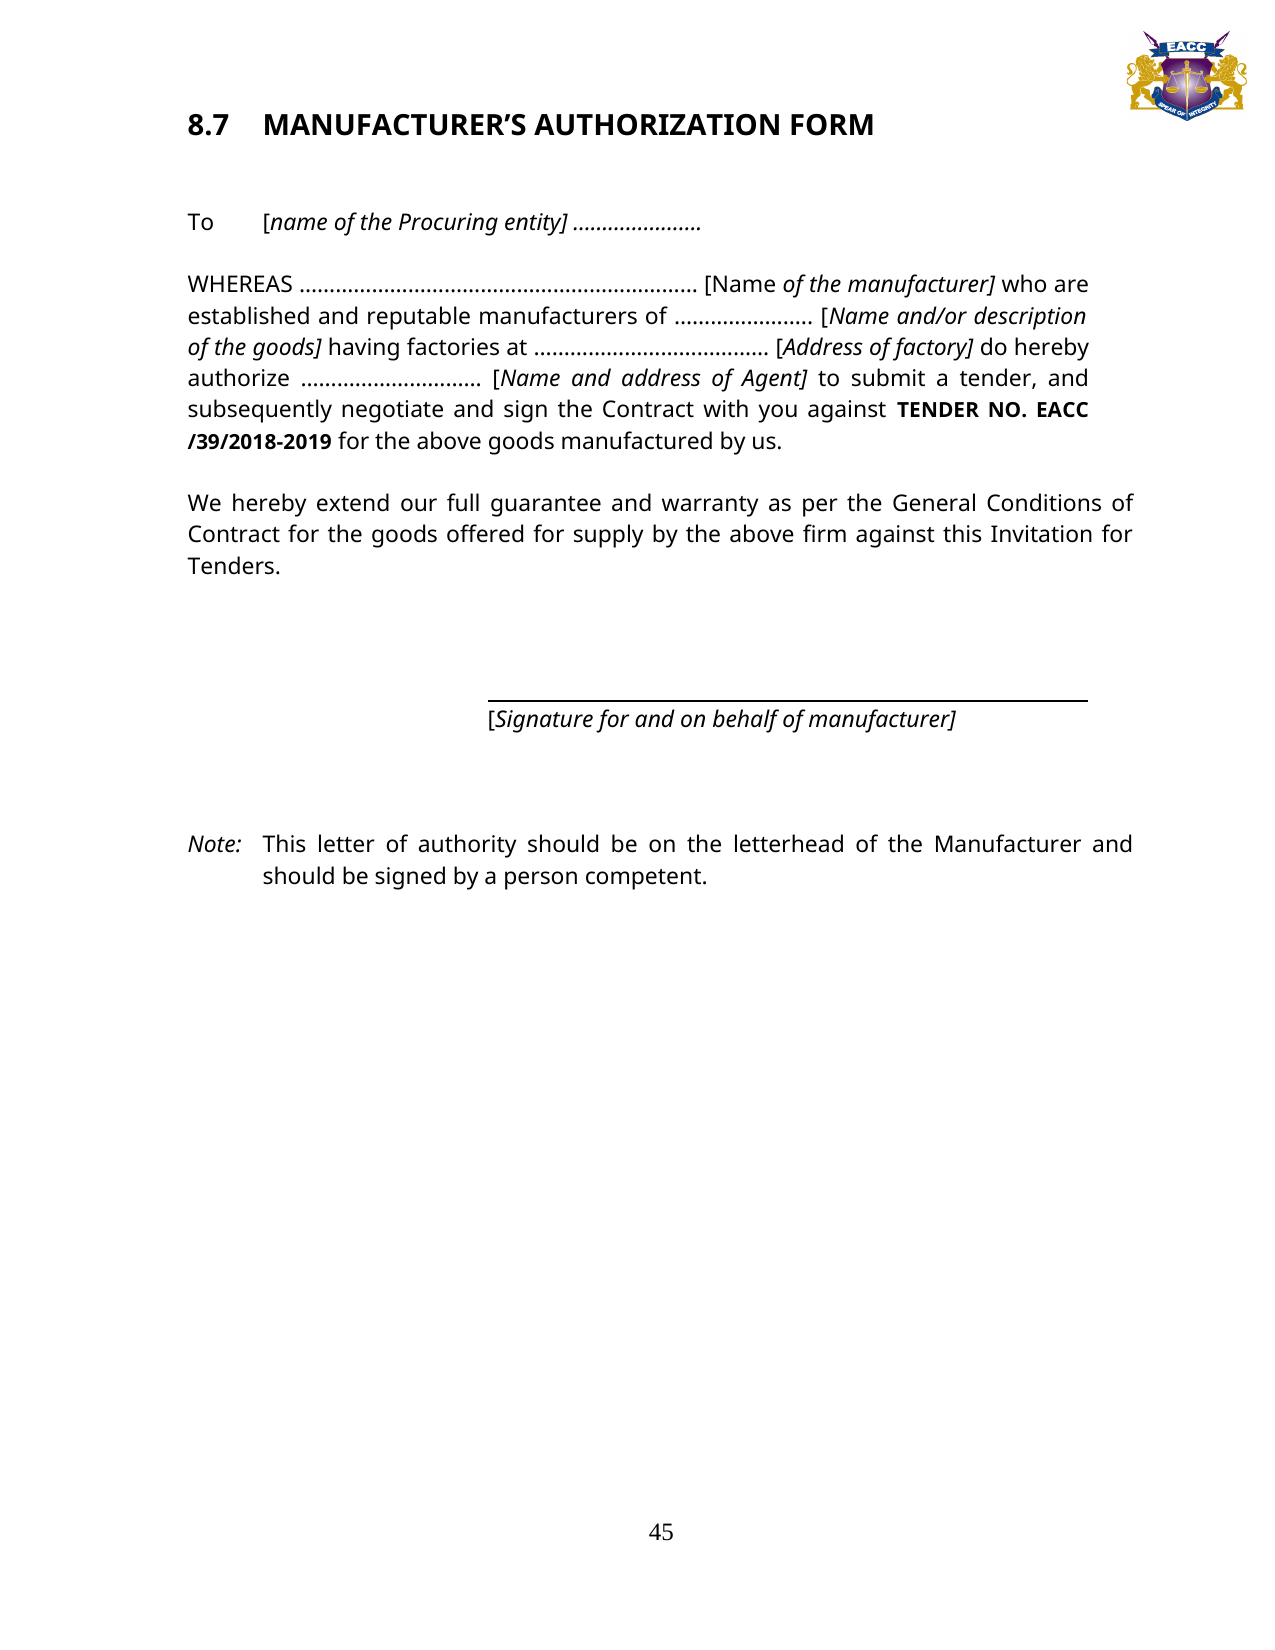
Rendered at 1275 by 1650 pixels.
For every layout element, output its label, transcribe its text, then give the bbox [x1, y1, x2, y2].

text Note: This letter of authority should be on the letterhead of the Manufacturer and should be signed by a person competent. [187, 828, 1134, 891]
picture [1126, 31, 1247, 121]
text WHEREAS ………………………………………………………… [Name of the manufacturer] who are established and reputable manufacturers of ………………….. [Name and/or description of the goods] having factories at ………………………………… [Address of factory] do hereby authorize ………………………… [Name and address of Agent] to submit a tender, and subsequently negotiate and sign the Contract with you against TENDER NO. EACC /39/2018-2019 for the above goods manufactured by us. [187, 268, 1089, 456]
text To [name of the Procuring entity] …………………. [187, 206, 1134, 237]
text We hereby extend our full guarantee and warranty as per the General Conditions of Contract for the goods offered for supply by the above firm against this Invitation for Tenders. [187, 487, 1134, 581]
text [Signature for and on behalf of manufacturer] [187, 703, 1134, 735]
subtitle 8.7 MANUFACTURER’S AUTHORIZATION FORM [187, 104, 1134, 143]
